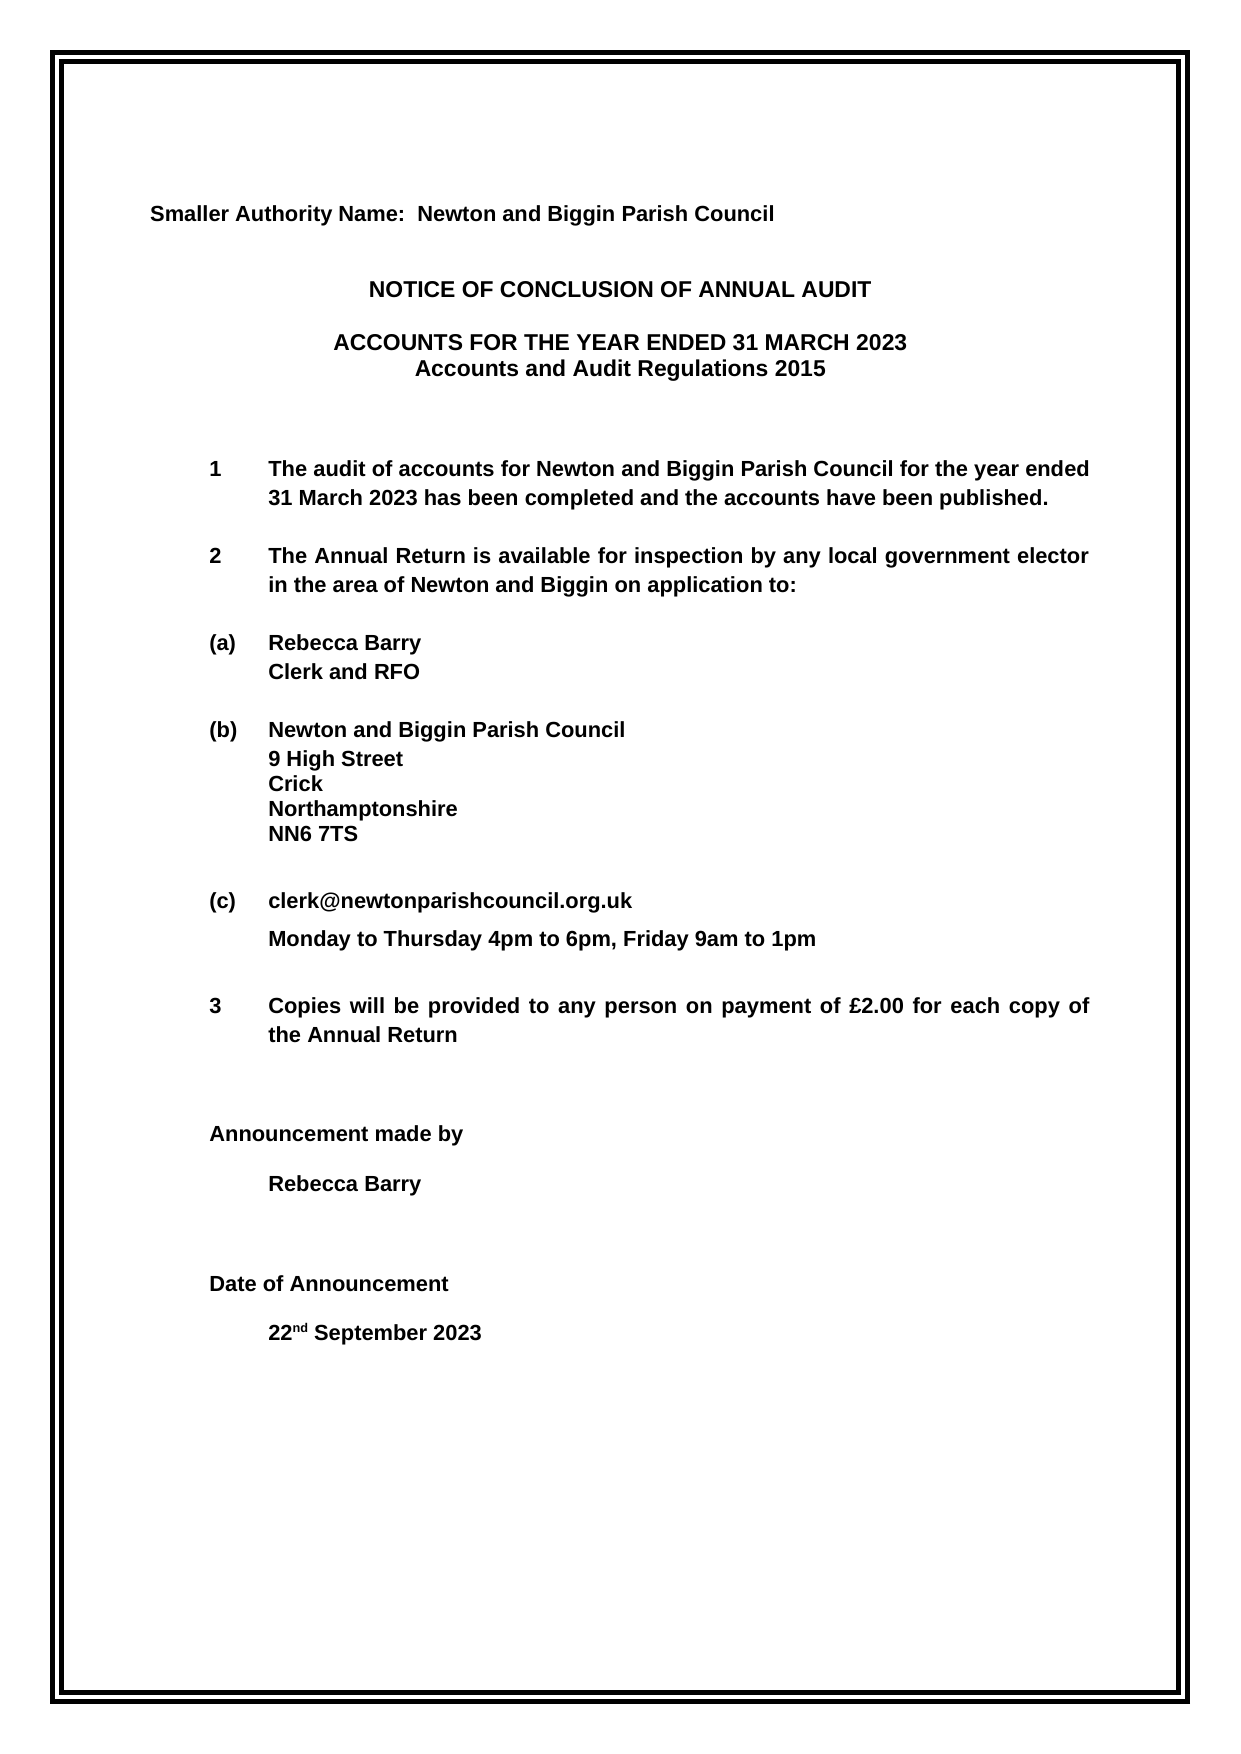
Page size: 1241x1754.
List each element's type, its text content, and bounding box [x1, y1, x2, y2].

list The Annual Return is available for inspection by any local government elector in the area of Newton and Biggin on application to: [209, 543, 1090, 597]
text Smaller Authority Name: Newton and Biggin Parish Council [150, 200, 1090, 226]
list Copies will be provided to any person on payment of £2.00 for each copy of the Annual Return [209, 992, 1090, 1047]
text Date of Announcement [209, 1270, 1090, 1296]
list Monday to Thursday 4pm to 6pm, Friday 9am to 1pm [268, 926, 1090, 951]
text Rebecca Barry [241, 1171, 1090, 1196]
list Clerk and RFO [268, 659, 1090, 684]
list 9 High Street [268, 746, 1090, 771]
list Newton and Biggin Parish Council [209, 717, 1090, 742]
text ACCOUNTS FOR THE YEAR ENDED 31 MARCH 2023 [150, 329, 1090, 355]
list The audit of accounts for Newton and Biggin Parish Council for the year ended 31 March 2023 has been completed and the accounts have been published. [209, 456, 1090, 510]
list Northamptonshire [209, 796, 1090, 821]
text NOTICE OF CONCLUSION OF ANNUAL AUDIT [150, 276, 1090, 302]
text 22nd September 2023 [209, 1320, 1090, 1345]
text Announcement made by [209, 1121, 1090, 1146]
list NN6 7TS [209, 821, 1090, 846]
list Rebecca Barry [209, 630, 1090, 655]
text Accounts and Audit Regulations 2015 [150, 355, 1090, 381]
list Crick [209, 771, 1090, 796]
list clerk@newtonparishcouncil.org.uk [209, 888, 1090, 913]
